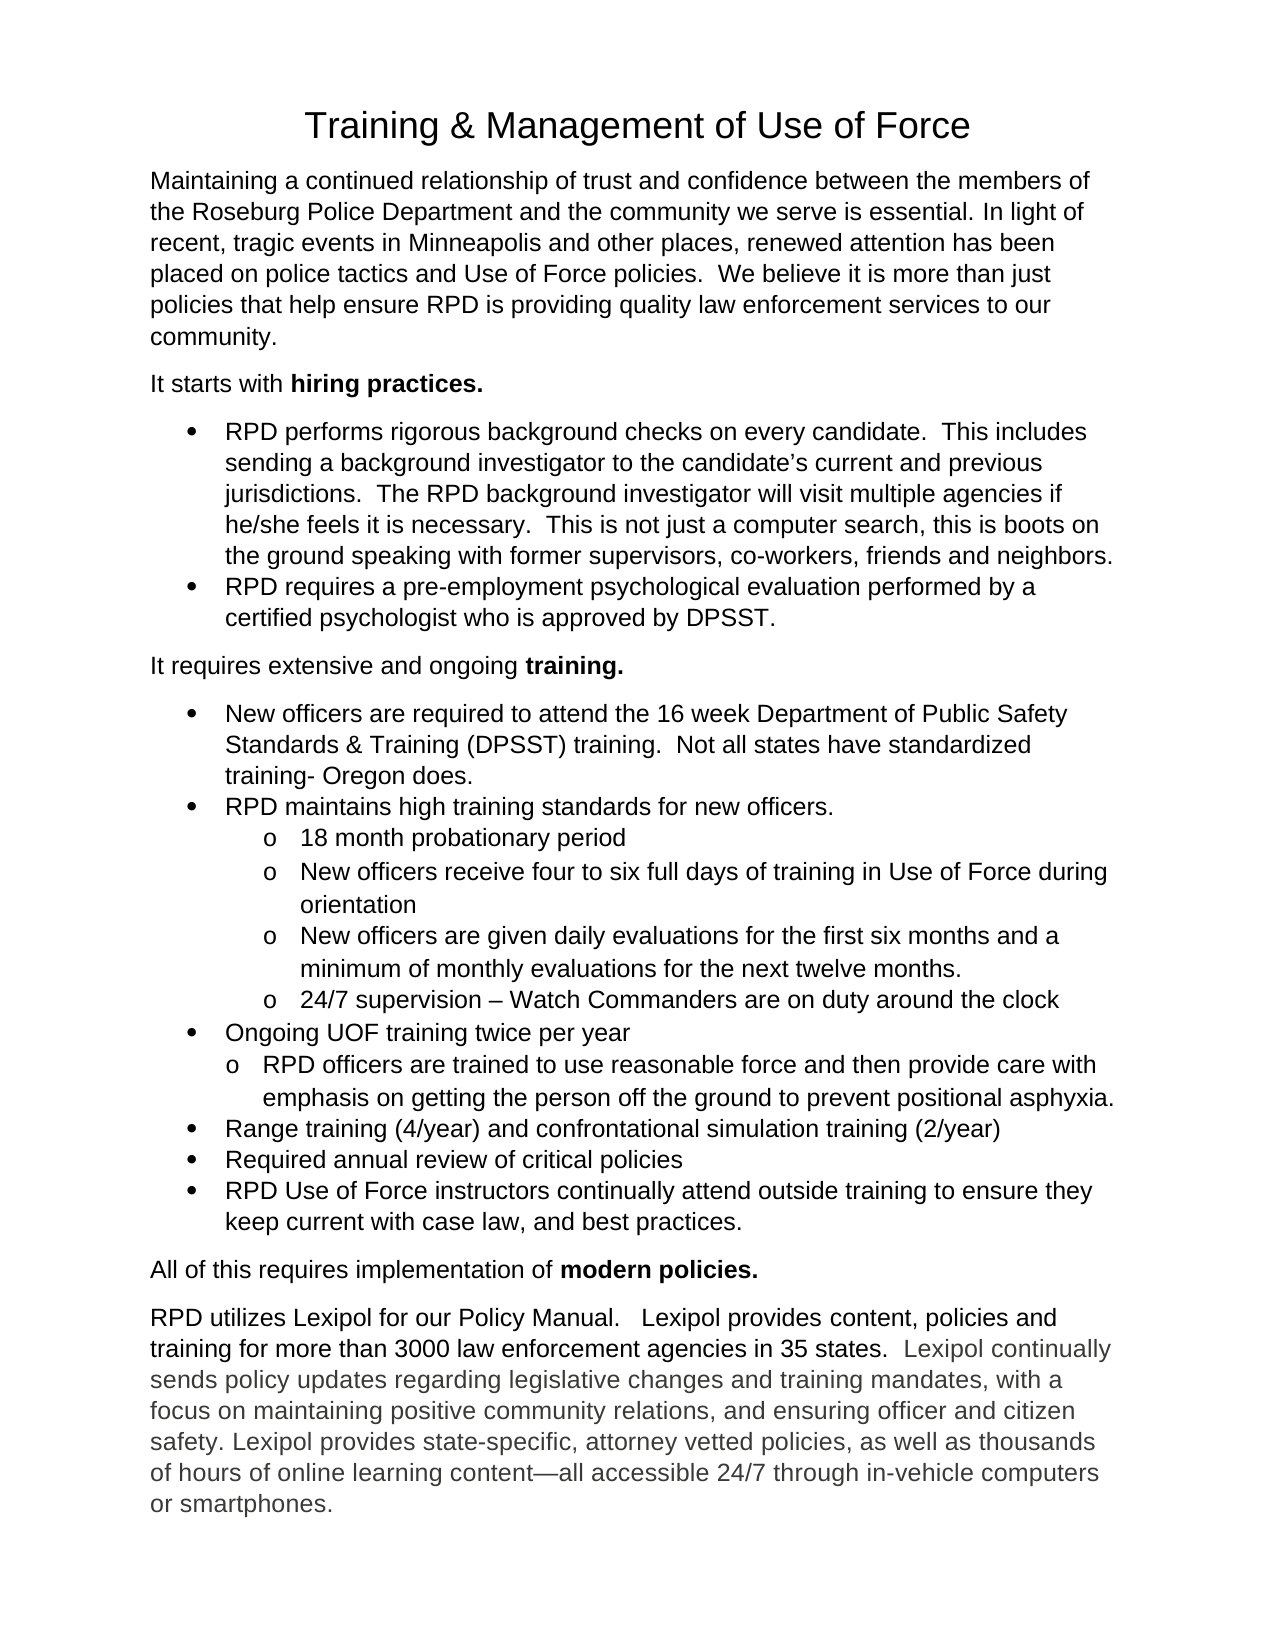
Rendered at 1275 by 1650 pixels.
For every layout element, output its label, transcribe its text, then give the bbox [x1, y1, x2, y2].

list 24/7 supervision – Watch Commanders are on duty around the clock [262, 985, 1125, 1016]
list New officers are required to attend the 16 week Department of Public Safety Standards & Training (DPSST) training. Not all states have standardized training- Oregon does. [187, 699, 1125, 790]
text It starts with hiring practices. [150, 369, 1125, 398]
list RPD Use of Force instructors continually attend outside training to ensure they keep current with case law, and best practices. [187, 1176, 1125, 1236]
list RPD requires a pre-employment psychological evaluation performed by a certified psychologist who is approved by DPSST. [187, 572, 1125, 632]
list RPD officers are trained to use reasonable force and then provide care with emphasis on getting the person off the ground to prevent positional asphyxia. [225, 1049, 1125, 1112]
text RPD utilizes Lexipol for our Policy Manual. Lexipol provides content, policies and training for more than 3000 law enforcement agencies in 35 states. Lexipol continually sends policy updates regarding legislative changes and training mandates, with a focus on maintaining positive community relations, and ensuring officer and citizen safety. Lexipol provides state-specific, attorney vetted policies, as well as thousands of hours of online learning content—all accessible 24/7 through in-vehicle computers or smartphones. [150, 1303, 1125, 1518]
text All of this requires implementation of modern policies. [150, 1255, 1125, 1284]
list Required annual review of critical policies [187, 1145, 1125, 1174]
list RPD maintains high training standards for new officers. [187, 792, 1125, 821]
list New officers receive four to six full days of training in Use of Force during orientation [262, 857, 1125, 918]
list New officers are given daily evaluations for the first six months and a minimum of monthly evaluations for the next twelve months. [262, 921, 1125, 983]
text Training & Management of Use of Force [150, 103, 1125, 146]
list Range training (4/year) and confrontational simulation training (2/year) [187, 1114, 1125, 1143]
list 18 month probationary period [262, 823, 1125, 854]
text It requires extensive and ongoing training. [150, 651, 1125, 680]
list RPD performs rigorous background checks on every candidate. This includes sending a background investigator to the candidate’s current and previous jurisdictions. The RPD background investigator will visit multiple agencies if he/she feels it is necessary. This is not just a computer search, this is boots on the ground speaking with former supervisors, co-workers, friends and neighbors. [187, 417, 1125, 570]
list Ongoing UOF training twice per year [187, 1018, 1125, 1047]
text Maintaining a continued relationship of trust and confidence between the members of the Roseburg Police Department and the community we serve is essential. In light of recent, tragic events in Minneapolis and other places, renewed attention has been placed on police tactics and Use of Force policies. We believe it is more than just policies that help ensure RPD is providing quality law enforcement services to our community. [150, 166, 1125, 350]
